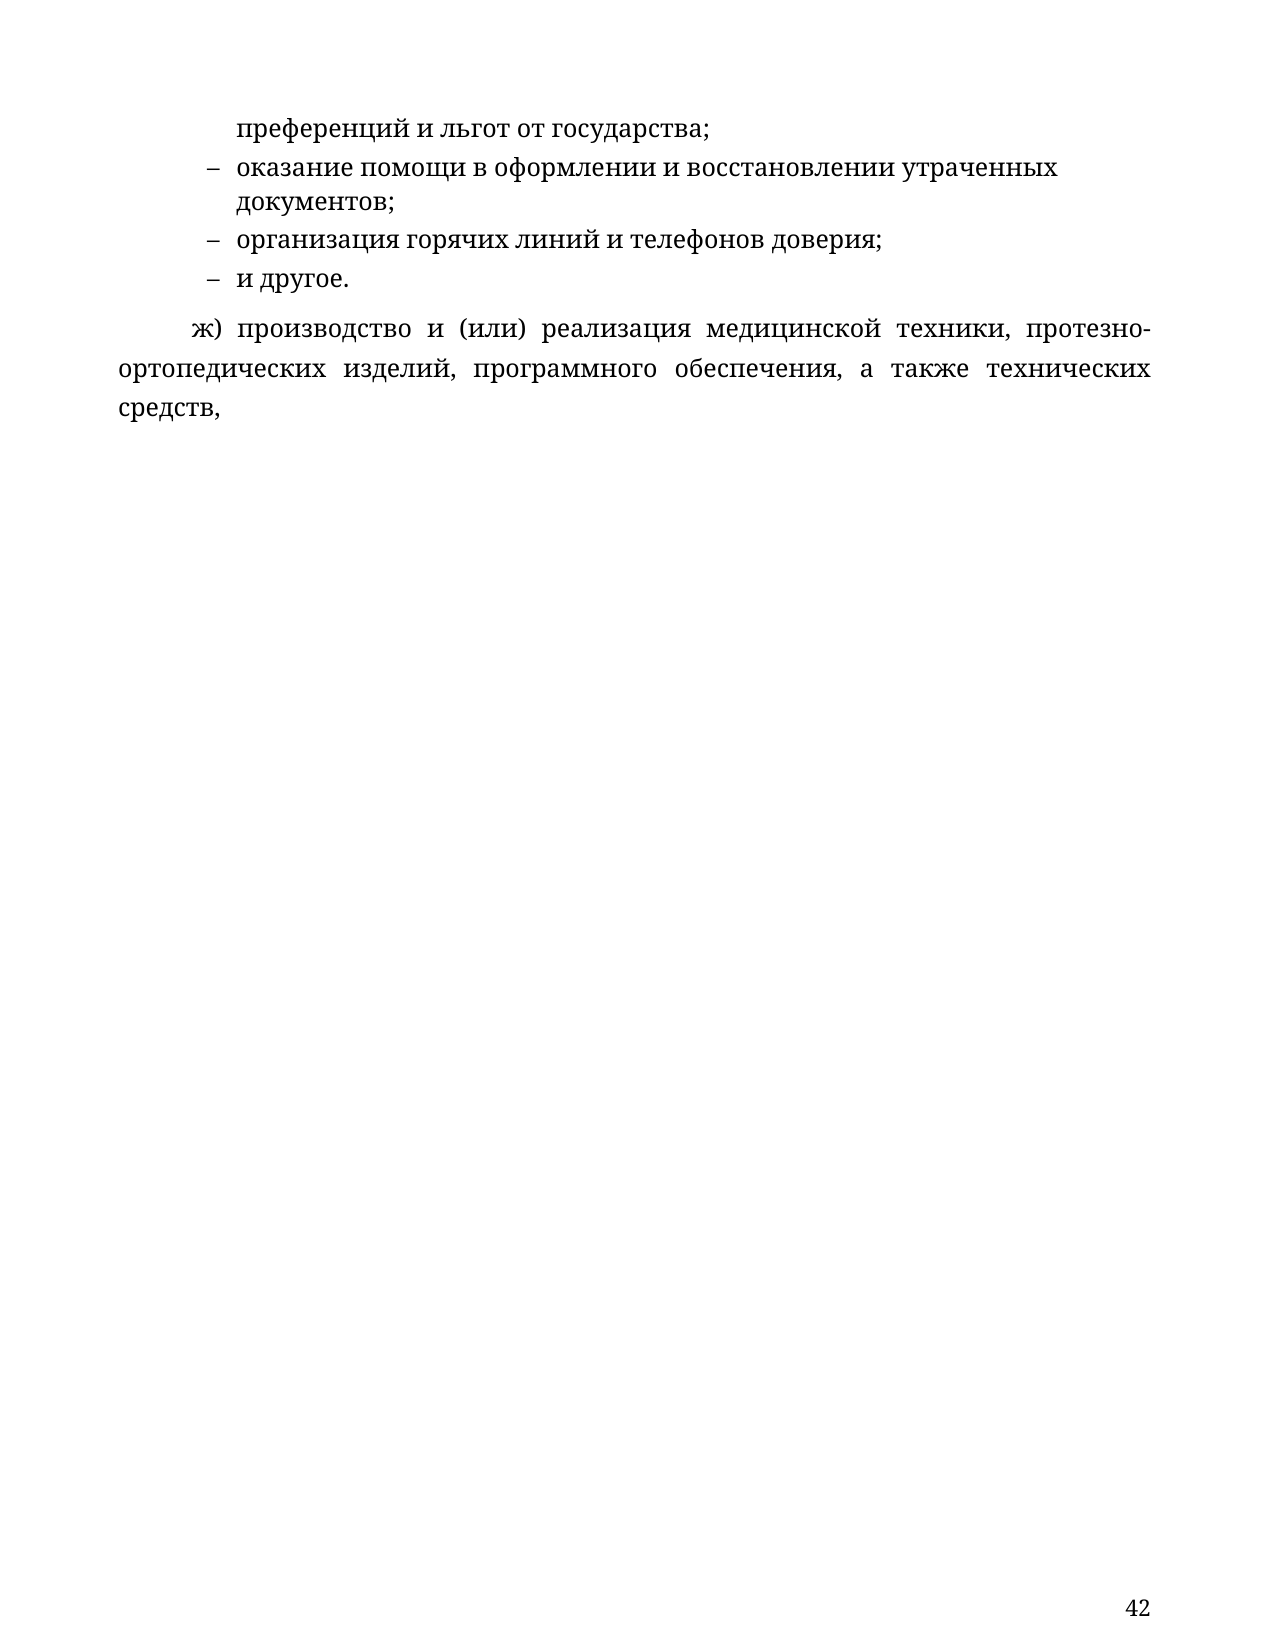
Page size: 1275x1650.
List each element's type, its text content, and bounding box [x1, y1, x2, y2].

list оказание помощи в оформлении и восстановлении утраченных документов; [207, 149, 1175, 218]
text ж) производство и (или) реализация медицинской техники, протезно- ортопедических изделий, программного обеспечения, а также технических средств, [118, 311, 1152, 423]
list организация горячих линий и телефонов доверия; [207, 222, 1175, 256]
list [207, 110, 1152, 144]
list и другое. [207, 260, 1175, 294]
